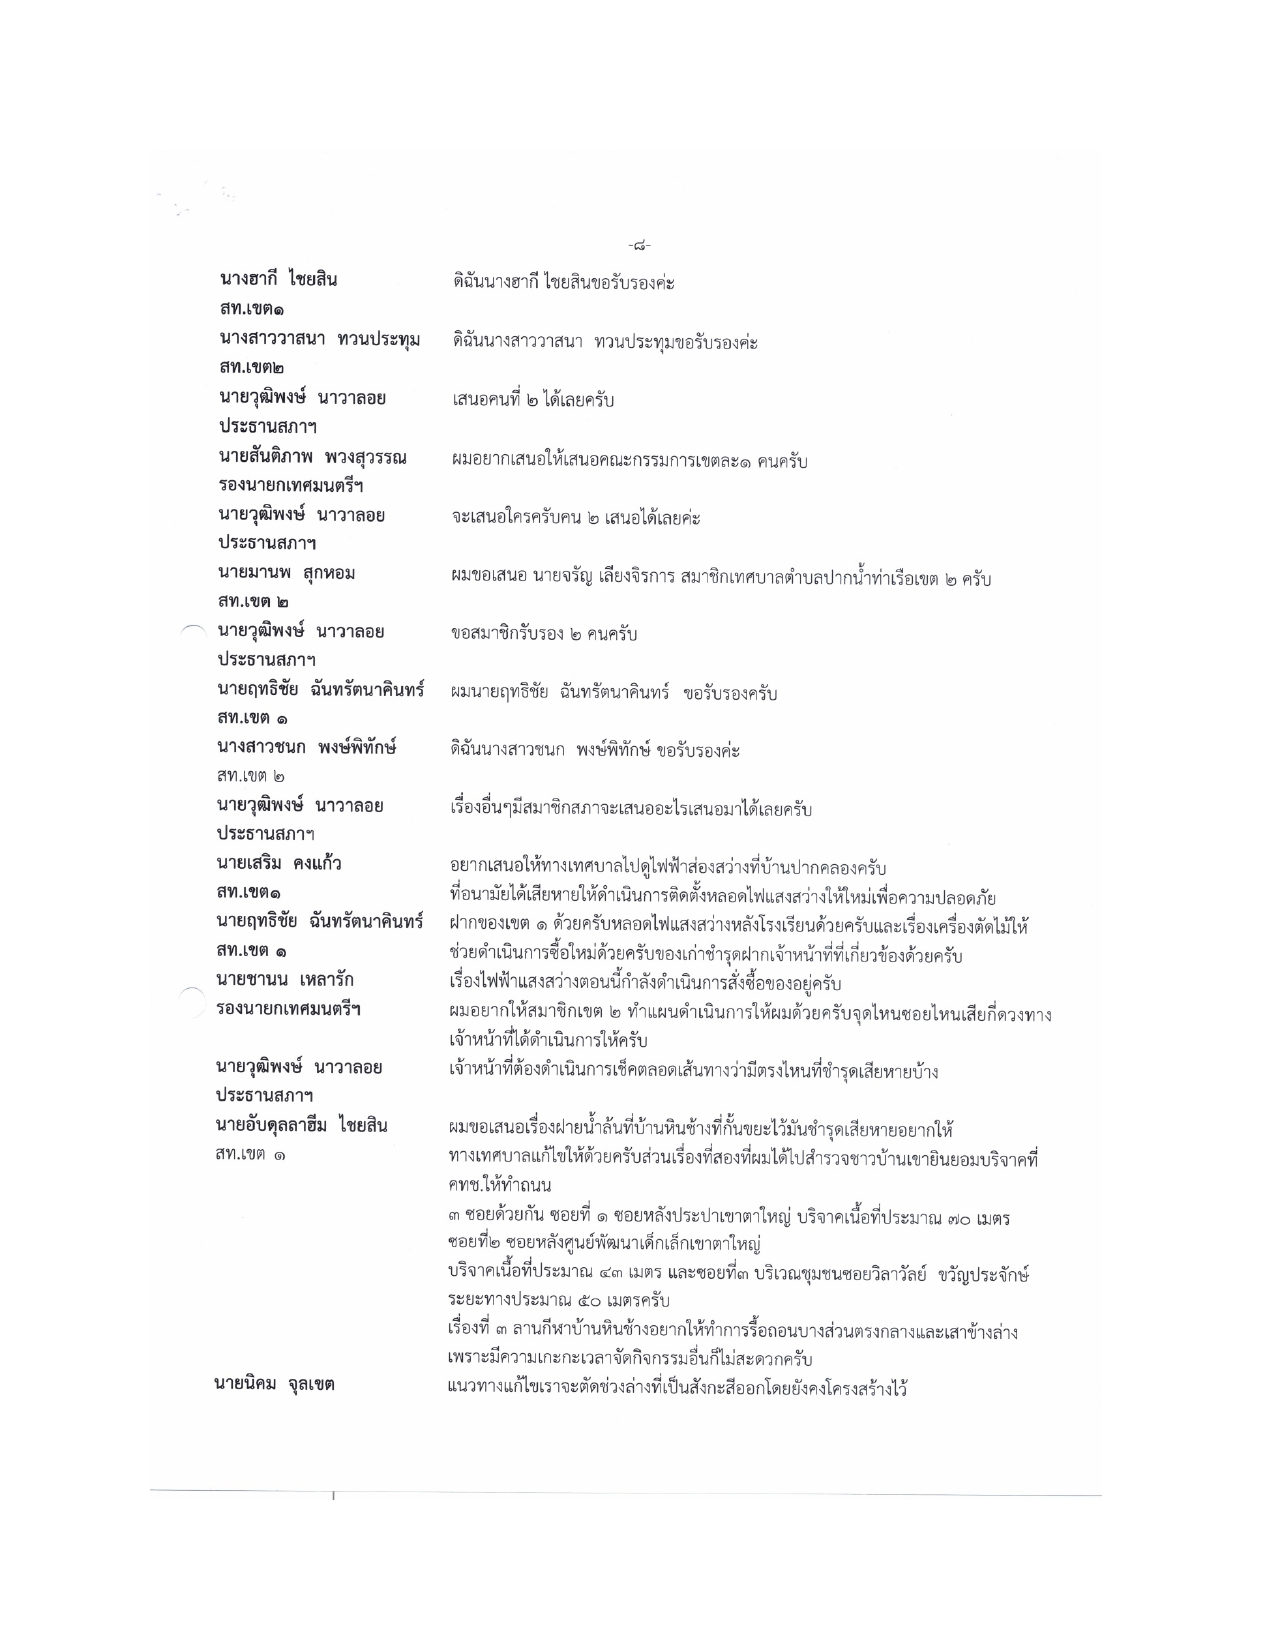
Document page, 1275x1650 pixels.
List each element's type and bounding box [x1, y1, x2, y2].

picture [150, 150, 1102, 1500]
